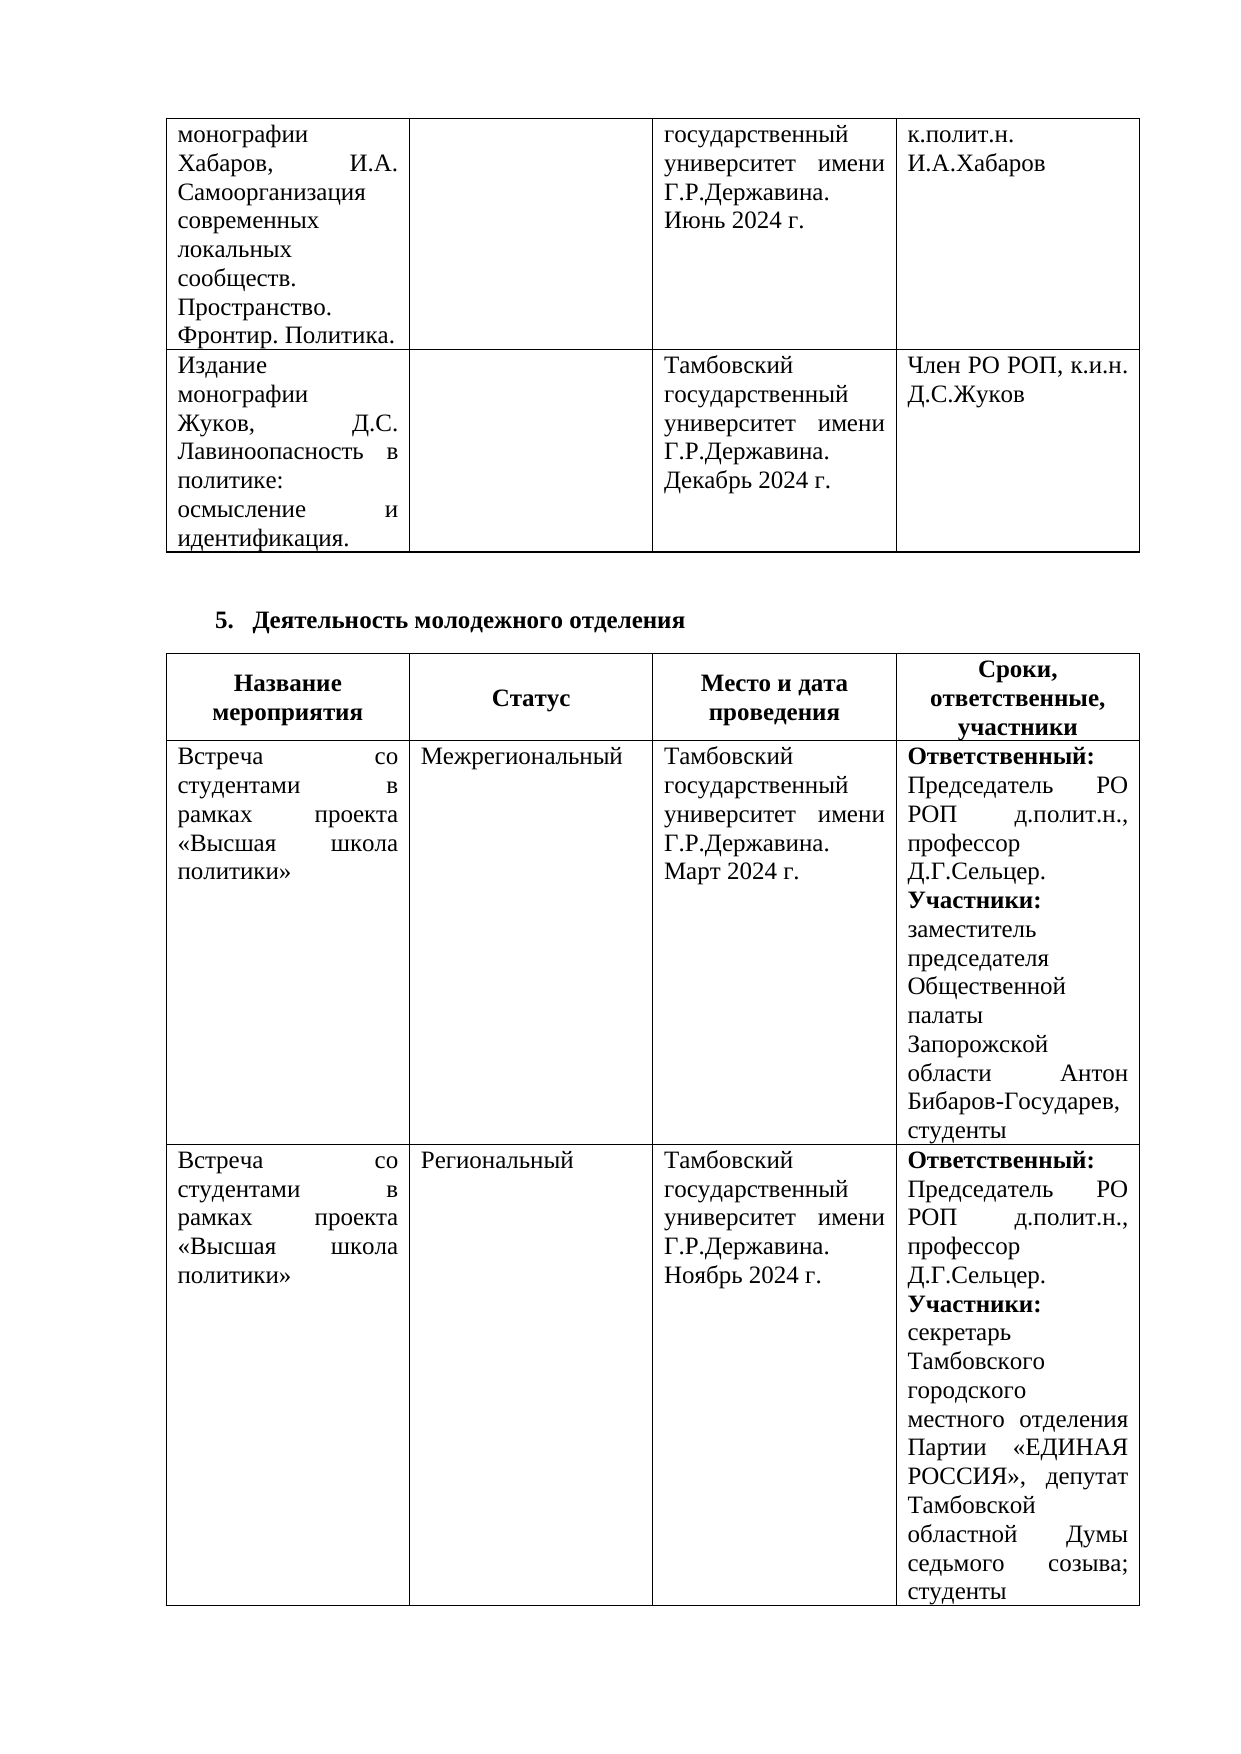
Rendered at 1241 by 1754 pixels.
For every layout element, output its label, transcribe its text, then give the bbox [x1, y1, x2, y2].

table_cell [897, 119, 1139, 349]
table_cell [167, 119, 409, 349]
table_header Сроки, ответственные, участники [897, 654, 1139, 740]
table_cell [653, 119, 896, 349]
table_cell [410, 350, 652, 551]
table_cell Тамбовский государственный университет имени Г.Р.Державина. Ноябрь 2024 г. [653, 1145, 896, 1605]
table_cell Тамбовский государственный университет имени Г.Р.Державина. Декабрь 2024 г. [653, 350, 896, 551]
table_cell Член РО РОП, к.и.н. Д.С.Жуков [897, 350, 1139, 551]
table_cell Тамбовский государственный университет имени Г.Р.Державина. Март 2024 г. [653, 741, 896, 1144]
table_cell [410, 119, 652, 349]
table_cell Издание монографии Жуков, Д.С. Лавиноопасность в политике: осмысление и идентификация. [167, 350, 409, 551]
table_header Место и дата проведения [653, 654, 896, 740]
list Деятельность молодежного отделения [215, 605, 1152, 634]
table_header Название мероприятия [167, 654, 409, 740]
table_cell Межрегиональный [410, 741, 652, 1144]
table_header Статус [410, 654, 652, 740]
table_cell Региональный [410, 1145, 652, 1605]
table_cell Встреча со студентами в рамках проекта «Высшая школа политики» [167, 1145, 409, 1605]
table_cell Встреча со студентами в рамках проекта «Высшая школа политики» [167, 741, 409, 1144]
table_cell Ответственный: Председатель РО РОП д.полит.н., профессор Д.Г.Сельцер. Участники: секретарь Тамбовского городского местного отделения Партии «ЕДИНАЯ РОССИЯ», депутат Тамбовской областной Думы седьмого созыва; студенты [897, 1145, 1139, 1605]
table_cell Ответственный: Председатель РО РОП д.полит.н., профессор Д.Г.Сельцер. Участники: заместитель председателя Общественной палаты Запорожской области Антон Бибаров-Государев, студенты [897, 741, 1139, 1144]
